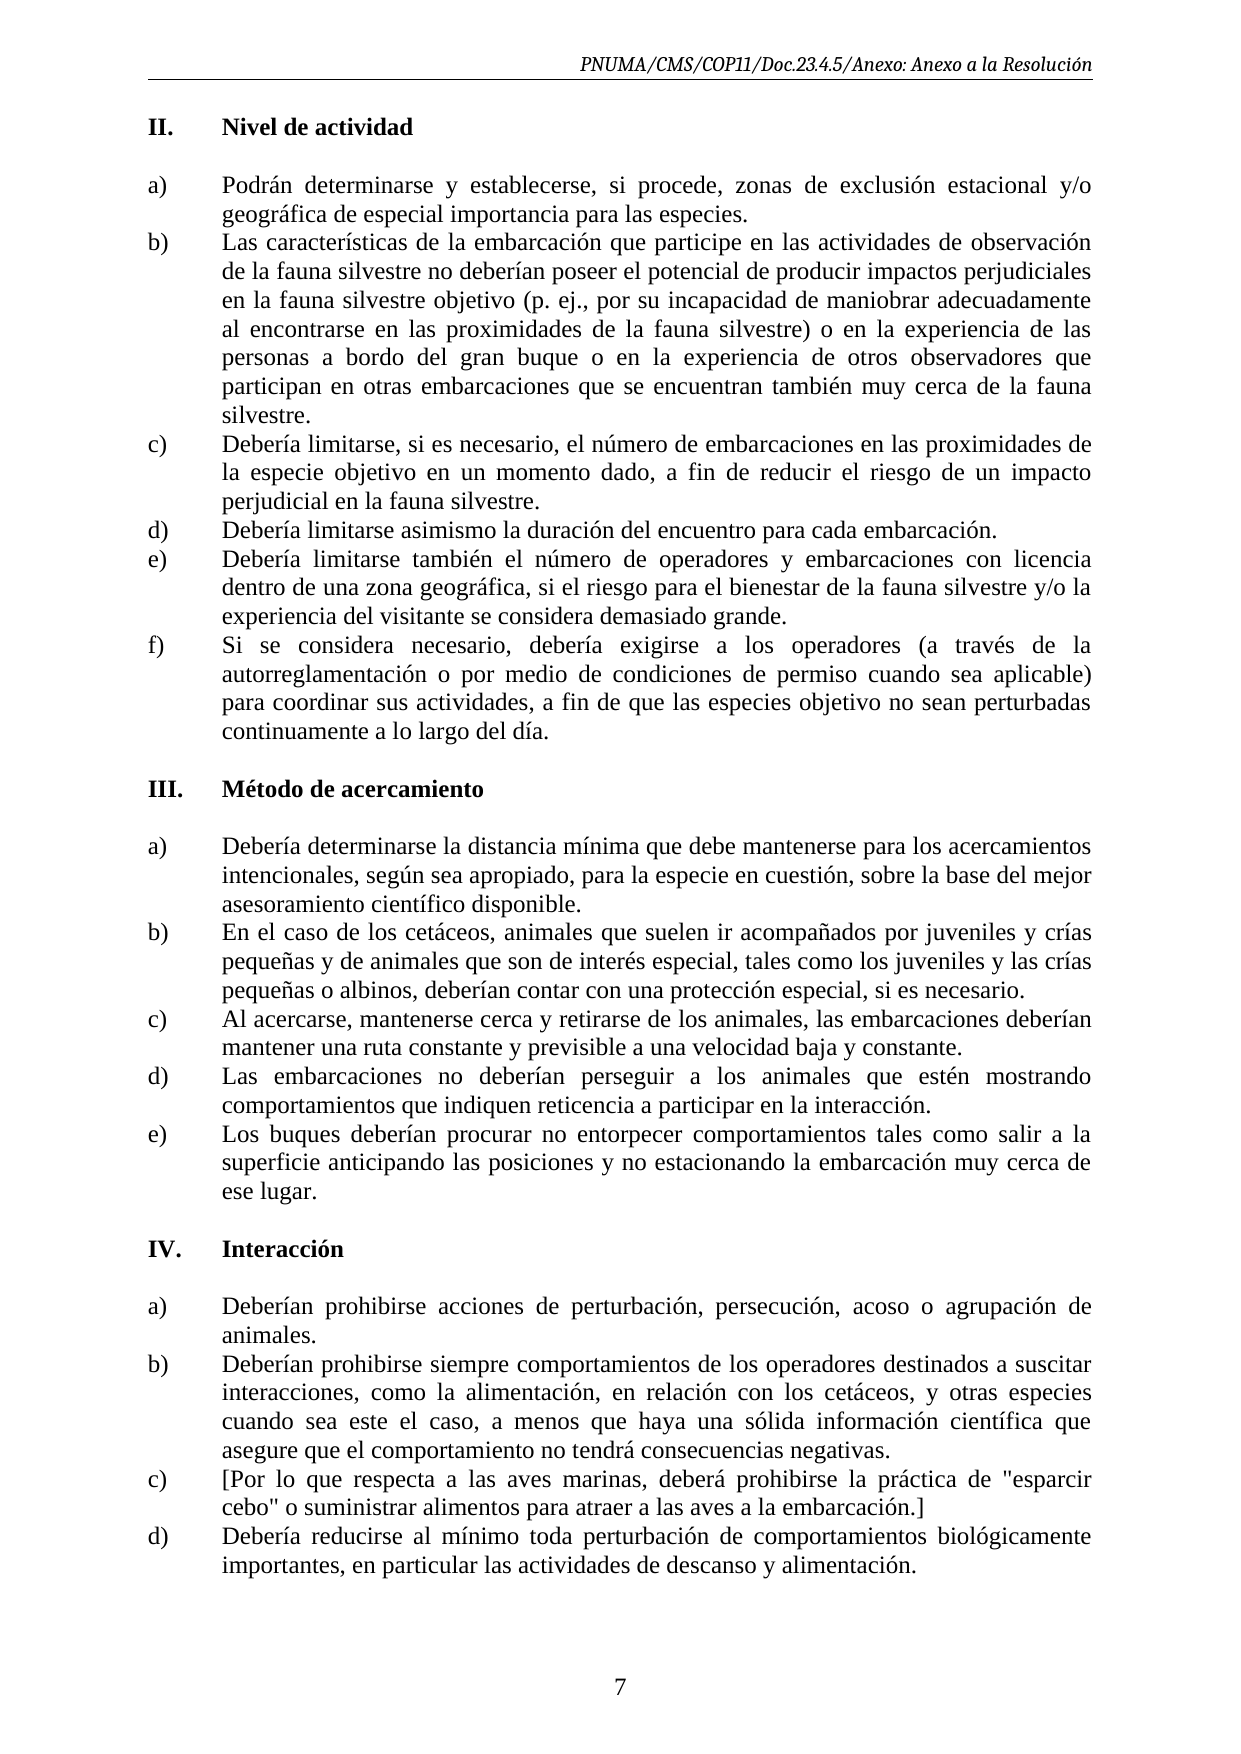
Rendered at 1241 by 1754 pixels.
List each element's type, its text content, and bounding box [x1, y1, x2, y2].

text IV. Interacción [148, 1234, 1092, 1262]
text d) Las embarcaciones no deberían perseguir a los animales que estén mostrando comportamientos que indiquen reticencia a participar en la interacción. [148, 1061, 1092, 1119]
text III. Método de acercamiento [148, 774, 1092, 802]
text b) En el caso de los cetáceos, animales que suelen ir acompañados por juveniles y crías pequeñas y de animales que son de interés especial, tales como los juveniles y las crías pequeñas o albinos, deberían contar con una protección especial, si es necesario. [148, 917, 1092, 1004]
text b) Deberían prohibirse siempre comportamientos de los operadores destinados a suscitar interacciones, como la alimentación, en relación con los cetáceos, y otras especies cuando sea este el caso, a menos que haya una sólida información científica que asegure que el comportamiento no tendrá consecuencias negativas. [148, 1349, 1092, 1464]
text c) Al acercarse, mantenerse cerca y retirarse de los animales, las embarcaciones deberían mantener una ruta constante y previsible a una velocidad baja y constante. [148, 1004, 1092, 1061]
text a) Deberían prohibirse acciones de perturbación, persecución, acoso o agrupación de animales. [148, 1291, 1092, 1349]
text c) [Por lo que respecta a las aves marinas, deberá prohibirse la práctica de "esparcir cebo" o suministrar alimentos para atraer a las aves a la embarcación.] [148, 1464, 1092, 1521]
text d) Debería limitarse asimismo la duración del encuentro para cada embarcación. [148, 515, 1092, 544]
text e) Los buques deberían procurar no entorpecer comportamientos tales como salir a la superficie anticipando las posiciones y no estacionando la embarcación muy cerca de ese lugar. [148, 1119, 1092, 1205]
text a) Podrán determinarse y establecerse, si procede, zonas de exclusión estacional y/o geográfica de especial importancia para las especies. [148, 170, 1092, 227]
text a) Debería determinarse la distancia mínima que debe mantenerse para los acercamientos intencionales, según sea apropiado, para la especie en cuestión, sobre la base del mejor asesoramiento científico disponible. [148, 831, 1092, 917]
text c) Debería limitarse, si es necesario, el número de embarcaciones en las proximidades de la especie objetivo en un momento dado, a fin de reducir el riesgo de un impacto perjudicial en la fauna silvestre. [148, 429, 1092, 515]
text d) Debería reducirse al mínimo toda perturbación de comportamientos biológicamente importantes, en particular las actividades de descanso y alimentación. [148, 1521, 1092, 1579]
text b) Las características de la embarcación que participe en las actividades de observación de la fauna silvestre no deberían poseer el potencial de producir impactos perjudiciales en la fauna silvestre objetivo (p. ej., por su incapacidad de maniobrar adecuadamente al encontrarse en las proximidades de la fauna silvestre) o en la experiencia de las personas a bordo del gran buque o en la experiencia de otros observadores que participan en otras embarcaciones que se encuentran también muy cerca de la fauna silvestre. [148, 227, 1092, 429]
text e) Debería limitarse también el número de operadores y embarcaciones con licencia dentro de una zona geográfica, si el riesgo para el bienestar de la fauna silvestre y/o la experiencia del visitante se considera demasiado grande. [148, 544, 1092, 630]
text II. Nivel de actividad [148, 112, 1092, 141]
text f) Si se considera necesario, debería exigirse a los operadores (a través de la autorreglamentación o por medio de condiciones de permiso cuando sea aplicable) para coordinar sus actividades, a fin de que las especies objetivo no sean perturbadas continuamente a lo largo del día. [148, 630, 1092, 745]
